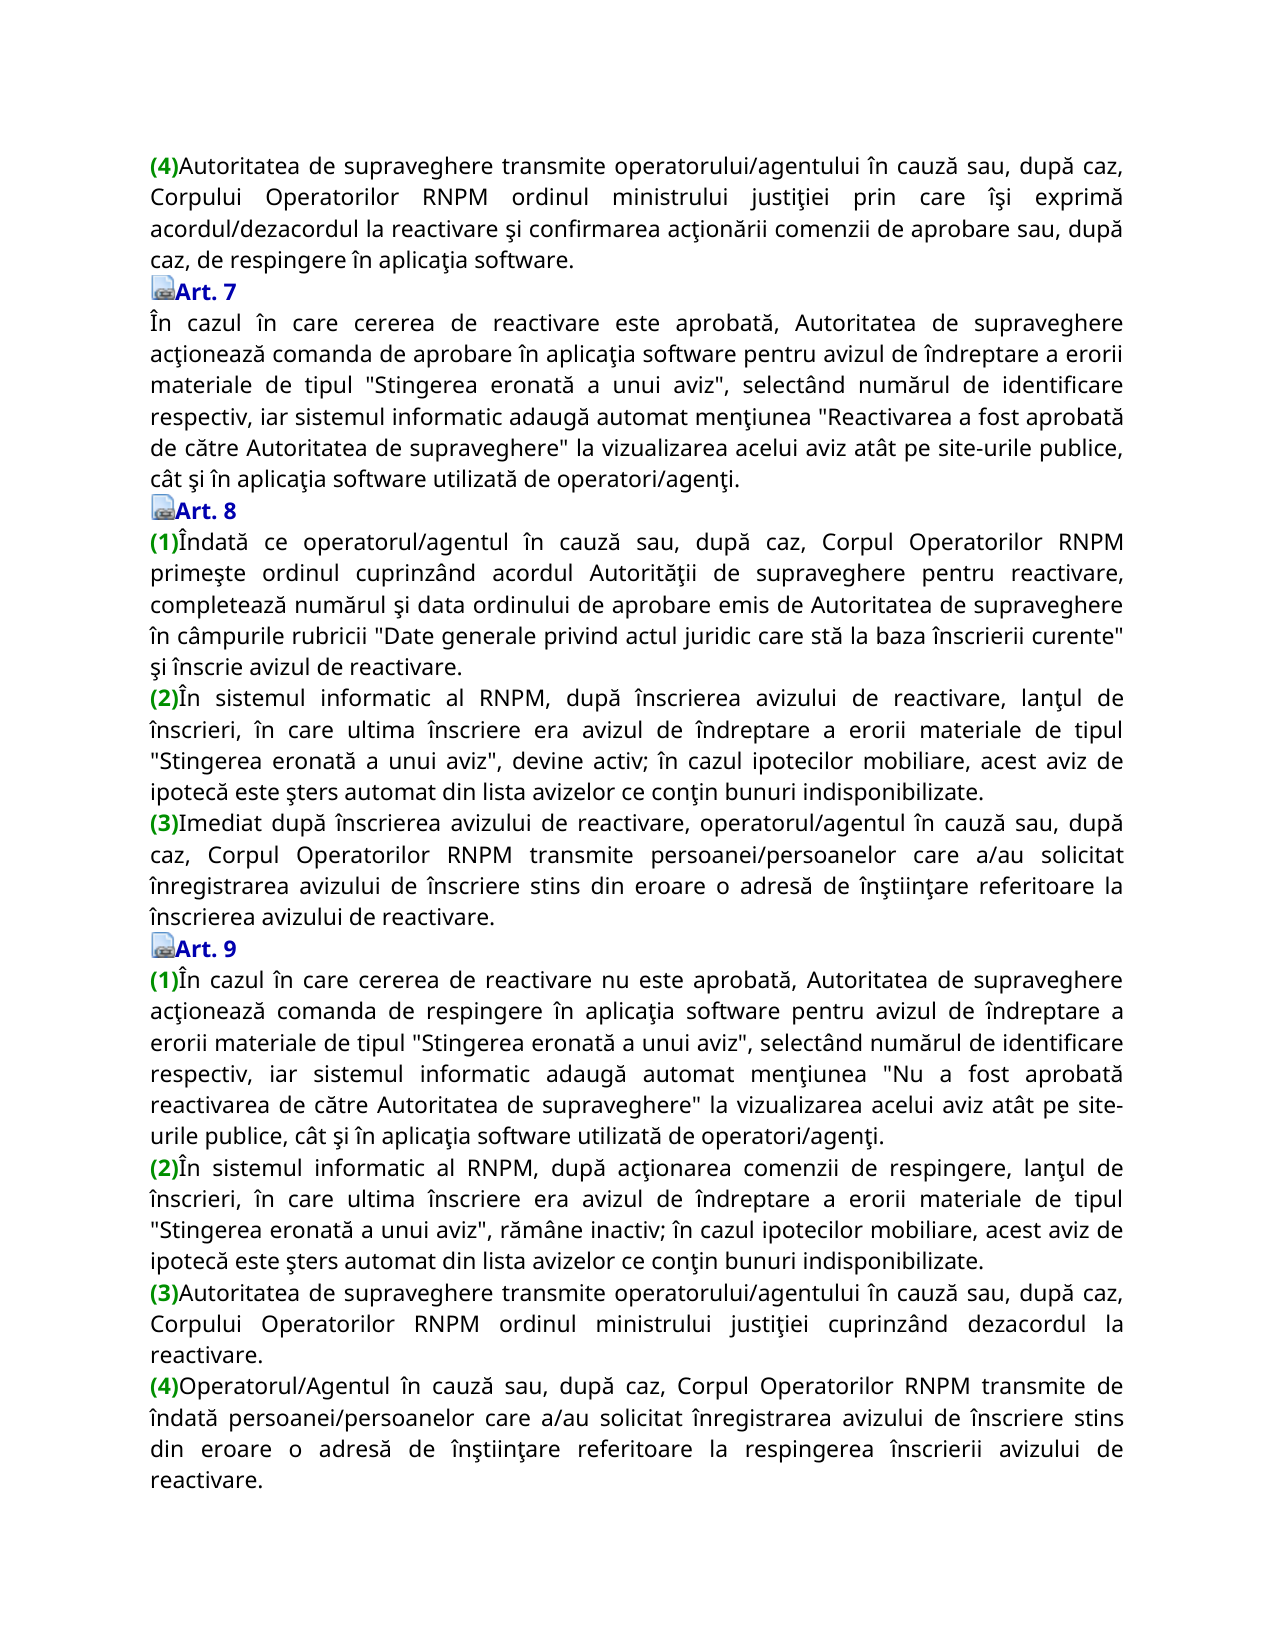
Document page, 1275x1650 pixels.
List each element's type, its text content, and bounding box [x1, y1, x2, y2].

text (4)Operatorul/Agentul în cauză sau, după caz, Corpul Operatorilor RNPM transmite de îndată persoanei/persoanelor care a/au solicitat înregistrarea avizului de înscriere stins din eroare o adresă de înştiinţare referitoare la respingerea înscrierii avizului de reactivare. [150, 1370, 1125, 1495]
picture [150, 494, 175, 520]
text (2)În sistemul informatic al RNPM, după acţionarea comenzii de respingere, lanţul de înscrieri, în care ultima înscriere era avizul de îndreptare a erorii materiale de tipul "Stingerea eronată a unui aviz", rămâne inactiv; în cazul ipotecilor mobiliare, acest aviz de ipotecă este şters automat din lista avizelor ce conţin bunuri indisponibilizate. [150, 1152, 1125, 1277]
text (1)În cazul în care cererea de reactivare nu este aprobată, Autoritatea de supraveghere acţionează comanda de respingere în aplicaţia software pentru avizul de îndreptare a erorii materiale de tipul "Stingerea eronată a unui aviz", selectând numărul de identificare respectiv, iar sistemul informatic adaugă automat menţiunea "Nu a fost aprobată reactivarea de către Autoritatea de supraveghere" la vizualizarea acelui aviz atât pe site-urile publice, cât şi în aplicaţia software utilizată de operatori/agenţi. [150, 964, 1125, 1152]
picture [150, 932, 175, 958]
text În cazul în care cererea de reactivare este aprobată, Autoritatea de supraveghere acţionează comanda de aprobare în aplicaţia software pentru avizul de îndreptare a erorii materiale de tipul "Stingerea eronată a unui aviz", selectând numărul de identificare respectiv, iar sistemul informatic adaugă automat menţiunea "Reactivarea a fost aprobată de către Autoritatea de supraveghere" la vizualizarea acelui aviz atât pe site-urile publice, cât şi în aplicaţia software utilizată de operatori/agenţi. [150, 307, 1125, 494]
text Art. 9 [150, 932, 1125, 964]
text (4)Autoritatea de supraveghere transmite operatorului/agentului în cauză sau, după caz, Corpului Operatorilor RNPM ordinul ministrului justiţiei prin care îşi exprimă acordul/dezacordul la reactivare şi confirmarea acţionării comenzii de aprobare sau, după caz, de respingere în aplicaţia software. [150, 150, 1125, 275]
text (1)Îndată ce operatorul/agentul în cauză sau, după caz, Corpul Operatorilor RNPM primeşte ordinul cuprinzând acordul Autorităţii de supraveghere pentru reactivare, completează numărul şi data ordinului de aprobare emis de Autoritatea de supraveghere în câmpurile rubricii "Date generale privind actul juridic care stă la baza înscrierii curente" şi înscrie avizul de reactivare. [150, 526, 1125, 682]
text (3)Imediat după înscrierea avizului de reactivare, operatorul/agentul în cauză sau, după caz, Corpul Operatorilor RNPM transmite persoanei/persoanelor care a/au solicitat înregistrarea avizului de înscriere stins din eroare o adresă de înştiinţare referitoare la înscrierea avizului de reactivare. [150, 807, 1125, 932]
text Art. 8 [150, 494, 1125, 526]
text Art. 7 [150, 275, 1125, 307]
picture [150, 275, 175, 300]
text (2)În sistemul informatic al RNPM, după înscrierea avizului de reactivare, lanţul de înscrieri, în care ultima înscriere era avizul de îndreptare a erorii materiale de tipul "Stingerea eronată a unui aviz", devine activ; în cazul ipotecilor mobiliare, acest aviz de ipotecă este şters automat din lista avizelor ce conţin bunuri indisponibilizate. [150, 682, 1125, 807]
text (3)Autoritatea de supraveghere transmite operatorului/agentului în cauză sau, după caz, Corpului Operatorilor RNPM ordinul ministrului justiţiei cuprinzând dezacordul la reactivare. [150, 1277, 1125, 1370]
